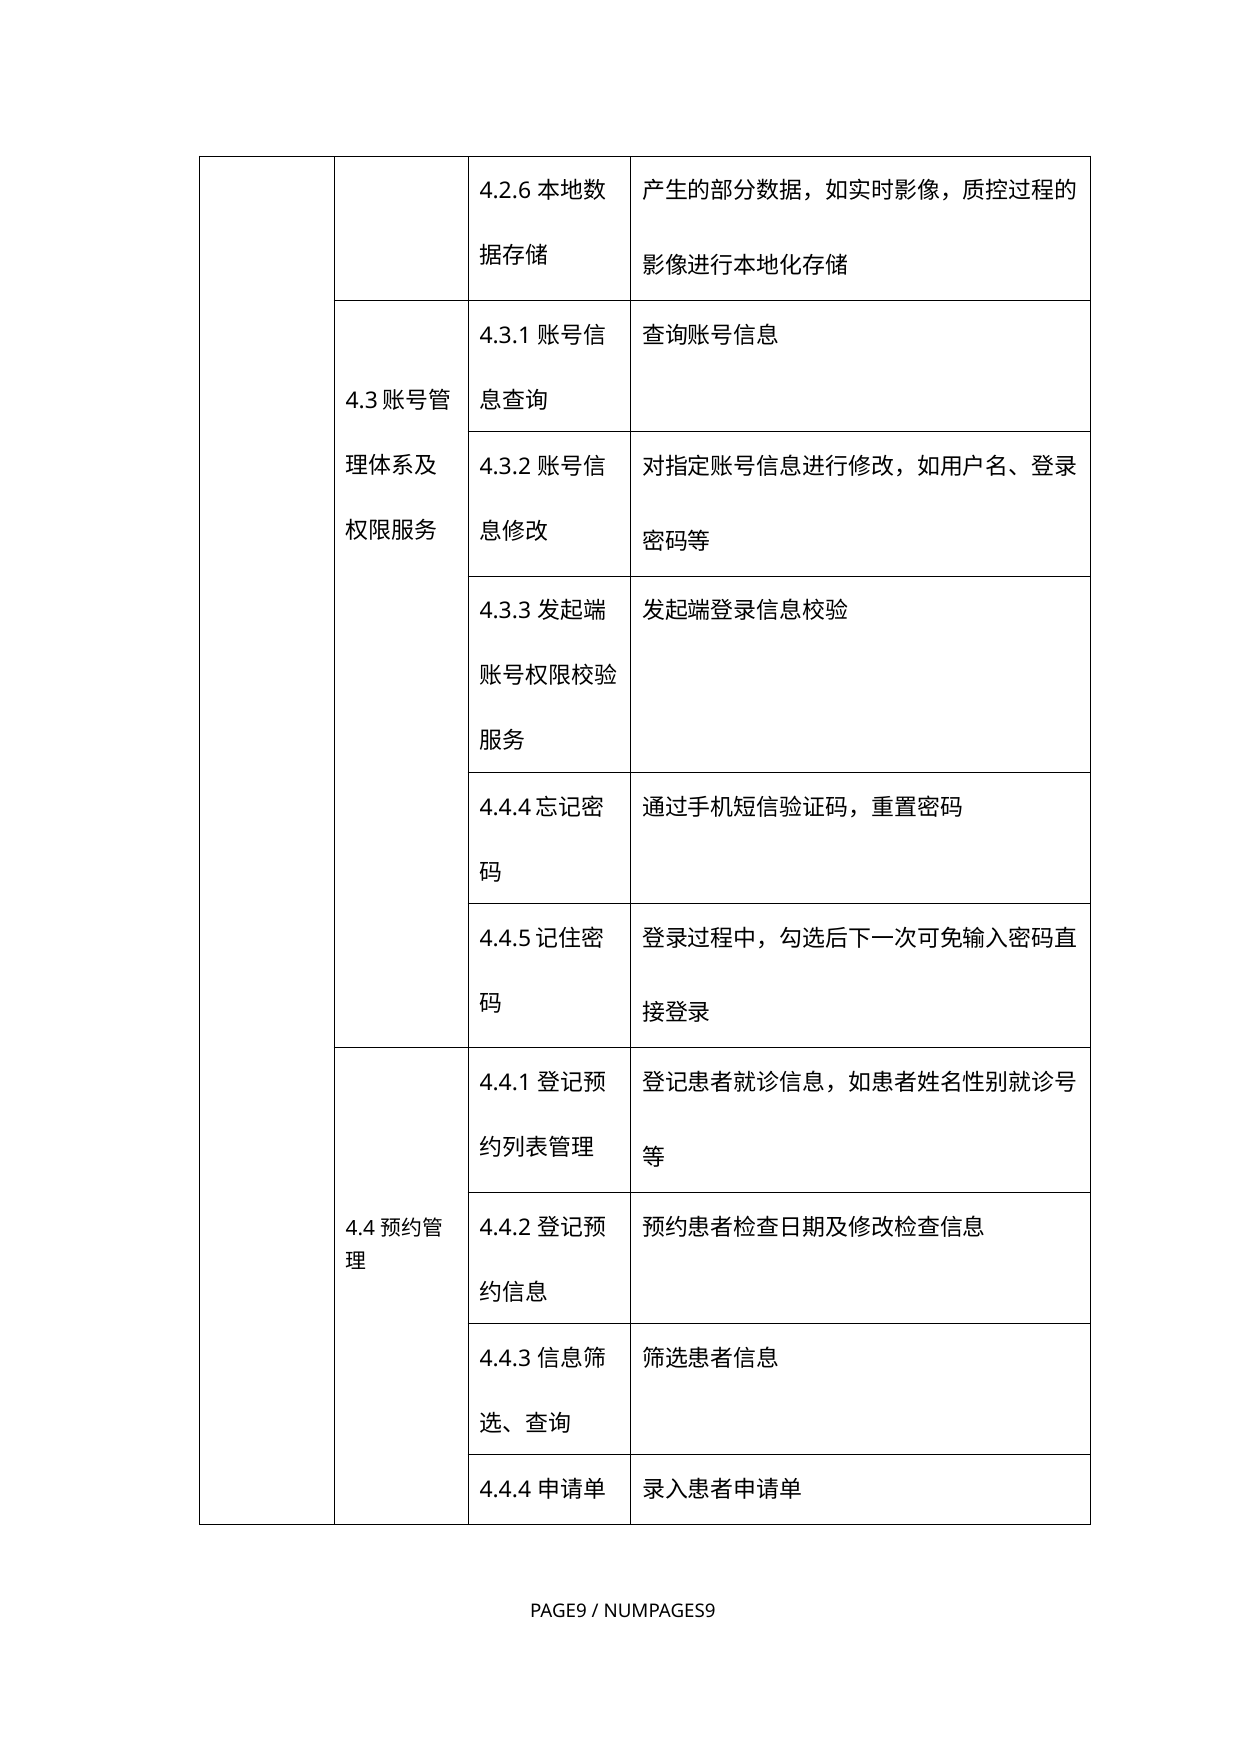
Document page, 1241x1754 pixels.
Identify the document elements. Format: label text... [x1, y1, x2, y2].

table_cell 4.3账号管理体系及权限服务 [335, 301, 468, 1047]
table_cell 登录过程中，勾选后下一次可免输入密码直接登录 [631, 904, 1090, 1047]
table_cell 4.4.1 登记预约列表管理 [469, 1048, 630, 1192]
table_cell 4.4 预约管理 [335, 1048, 468, 1523]
table_cell 4.4.4 申请单录入 [469, 1455, 630, 1523]
table_cell 对指定账号信息进行修改，如用户名、登录密码等 [631, 432, 1090, 576]
table_cell 4.2.6 本地数据存储 [469, 157, 630, 300]
table_cell 4.3.1 账号信息查询 [469, 301, 630, 431]
table_cell 4.4.3 信息筛选、查询 [469, 1324, 630, 1454]
table_cell 发起端登录信息校验 [631, 577, 1090, 772]
table_cell 产生的部分数据，如实时影像，质控过程的影像进行本地化存储 [631, 157, 1090, 300]
table_cell 4.4.4忘记密码 [469, 773, 630, 903]
table_cell 4.4.5记住密码 [469, 904, 630, 1047]
table_cell 通过手机短信验证码，重置密码 [631, 773, 1090, 903]
table_cell 筛选患者信息 [631, 1324, 1090, 1454]
table_cell 预约患者检查日期及修改检查信息 [631, 1193, 1090, 1323]
table_cell 查询账号信息 [631, 301, 1090, 431]
table_cell 4.4.2 登记预约信息 [469, 1193, 630, 1323]
table_cell 4.3.3 发起端账号权限校验服务 [469, 577, 630, 772]
table_cell 4.3.2 账号信息修改 [469, 432, 630, 576]
table_cell 录入患者申请单 [631, 1455, 1090, 1523]
table_cell 登记患者就诊信息，如患者姓名性别就诊号等 [631, 1048, 1090, 1192]
